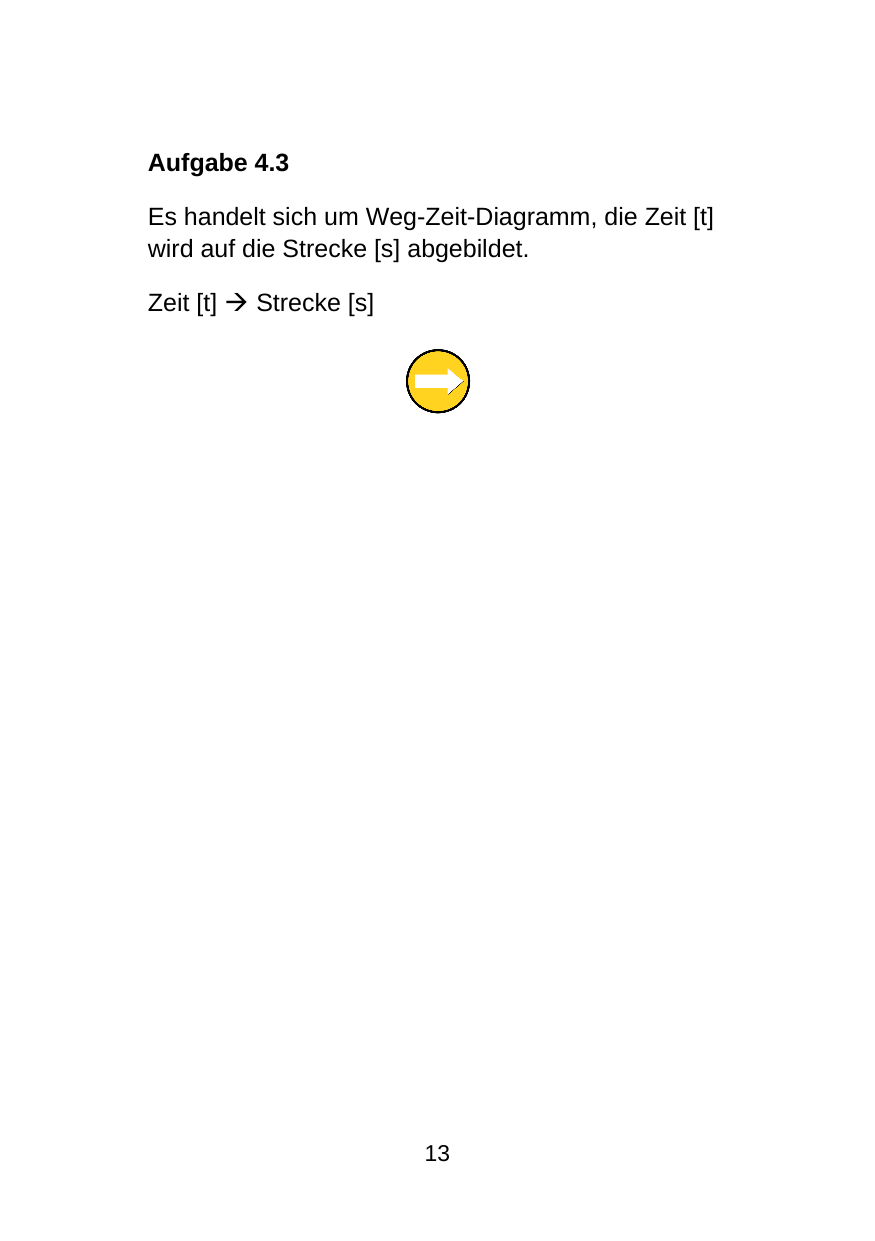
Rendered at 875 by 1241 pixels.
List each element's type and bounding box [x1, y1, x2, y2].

picture [399, 342, 475, 418]
